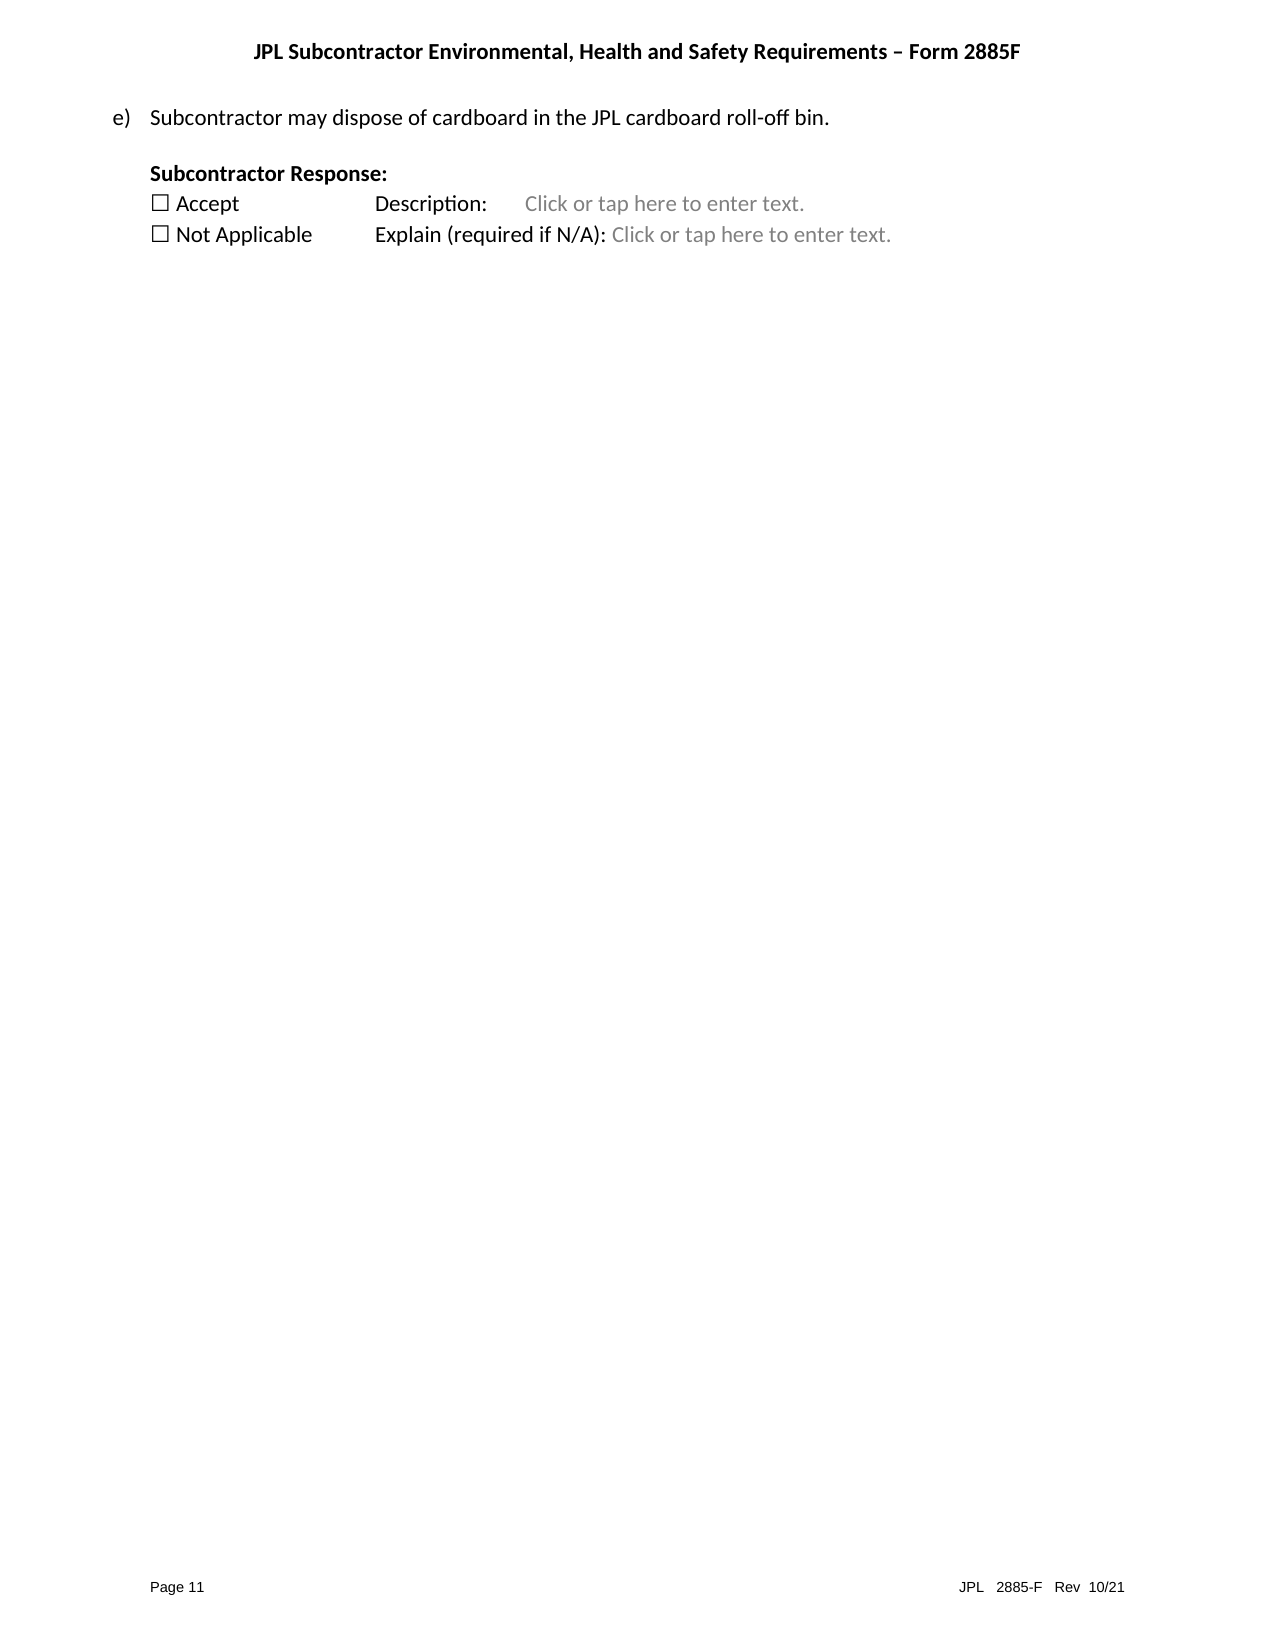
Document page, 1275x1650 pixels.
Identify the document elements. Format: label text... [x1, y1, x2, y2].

text Not Applicable Explain (required if N/A): [150, 218, 1200, 249]
text Accept Description: [150, 187, 1200, 218]
text Subcontractor Response: [150, 159, 1200, 187]
list Subcontractor may dispose of cardboard in the JPL cardboard roll-off bin. [112, 103, 1200, 131]
